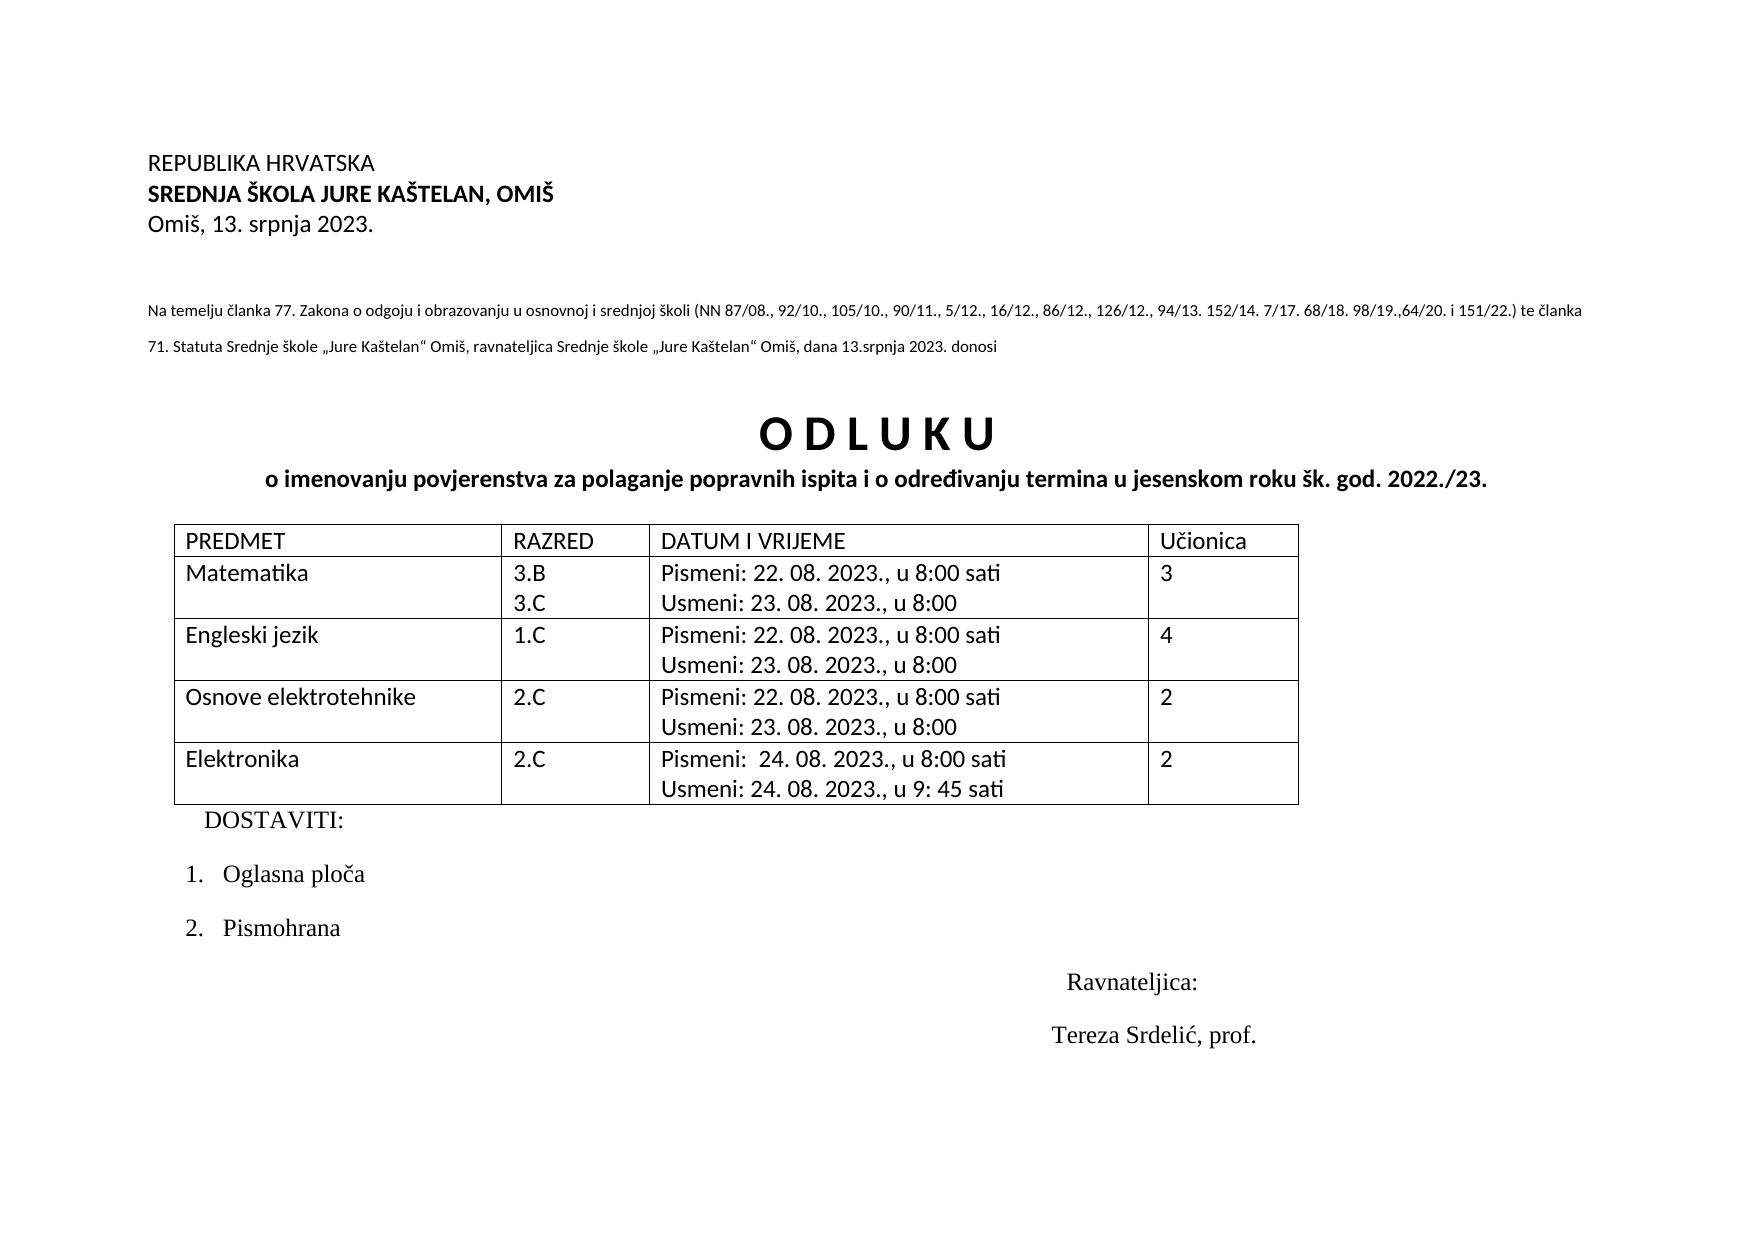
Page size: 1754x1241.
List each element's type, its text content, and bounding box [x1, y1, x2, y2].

table_cell Pismeni: 22. 08. 2023., u 8:00 sati Usmeni: 23. 08. 2023., u 8:00 [650, 619, 1148, 680]
text Na temelju članka 77. Zakona o odgoju i obrazovanju u osnovnoj i srednjoj školi (NN 87/08., 92/10., 105/10., 90/11., 5/12., 16/12., 86/12., 126/12., 94/13. 152/14. 7/17. 68/18. 98/19.,64/20. i 151/22.) te članka 71. Statuta Srednje škole „Jure Kaštelan“ Omiš, ravnateljica Srednje škole „Jure Kaštelan“ Omiš, dana 13.srpnja 2023. donosi [148, 300, 1606, 371]
text SREDNJA ŠKOLA JURE KAŠTELAN, OMIŠ [148, 178, 1606, 209]
table_cell Pismeni: 22. 08. 2023., u 8:00 sati Usmeni: 23. 08. 2023., u 8:00 [650, 681, 1148, 742]
table_cell 4 [1149, 619, 1298, 680]
table_header PREDMET [175, 525, 501, 556]
table_header RAZRED [502, 525, 649, 556]
table_cell 2.C [502, 681, 649, 742]
table_cell 3.B 3.C [502, 557, 649, 618]
table_header Učionica [1149, 525, 1298, 556]
text o imenovanju povjerenstva za polaganje popravnih ispita i o određivanju termina u jesenskom roku šk. god. 2022./23. [148, 463, 1606, 493]
table_cell Pismeni: 22. 08. 2023., u 8:00 sati Usmeni: 23. 08. 2023., u 8:00 [650, 557, 1148, 618]
list Tereza Srdelić, prof. [223, 1020, 1606, 1049]
text Omiš, 13. srpnja 2023. [148, 209, 1606, 239]
table_cell 2 [1149, 743, 1298, 804]
table_cell Engleski jezik [175, 619, 501, 680]
text O D L U K U [148, 402, 1606, 463]
list Ravnateljica: [223, 967, 1606, 995]
text REPUBLIKA HRVATSKA [148, 148, 1606, 178]
table_cell Osnove elektrotehnike [175, 681, 501, 742]
table_cell Matematika [175, 557, 501, 618]
table_cell 3 [1149, 557, 1298, 618]
table_cell Pismeni: 24. 08. 2023., u 8:00 sati Usmeni: 24. 08. 2023., u 9: 45 sati [650, 743, 1148, 804]
list Oglasna ploča [185, 859, 1606, 888]
table_cell 2.C [502, 743, 649, 804]
list Pismohrana [185, 913, 1606, 941]
text DOSTAVITI: [148, 805, 1606, 834]
table_cell Elektronika [175, 743, 501, 804]
table_cell 1.C [502, 619, 649, 680]
table_header DATUM I VRIJEME [650, 525, 1148, 556]
table_cell 2 [1149, 681, 1298, 742]
